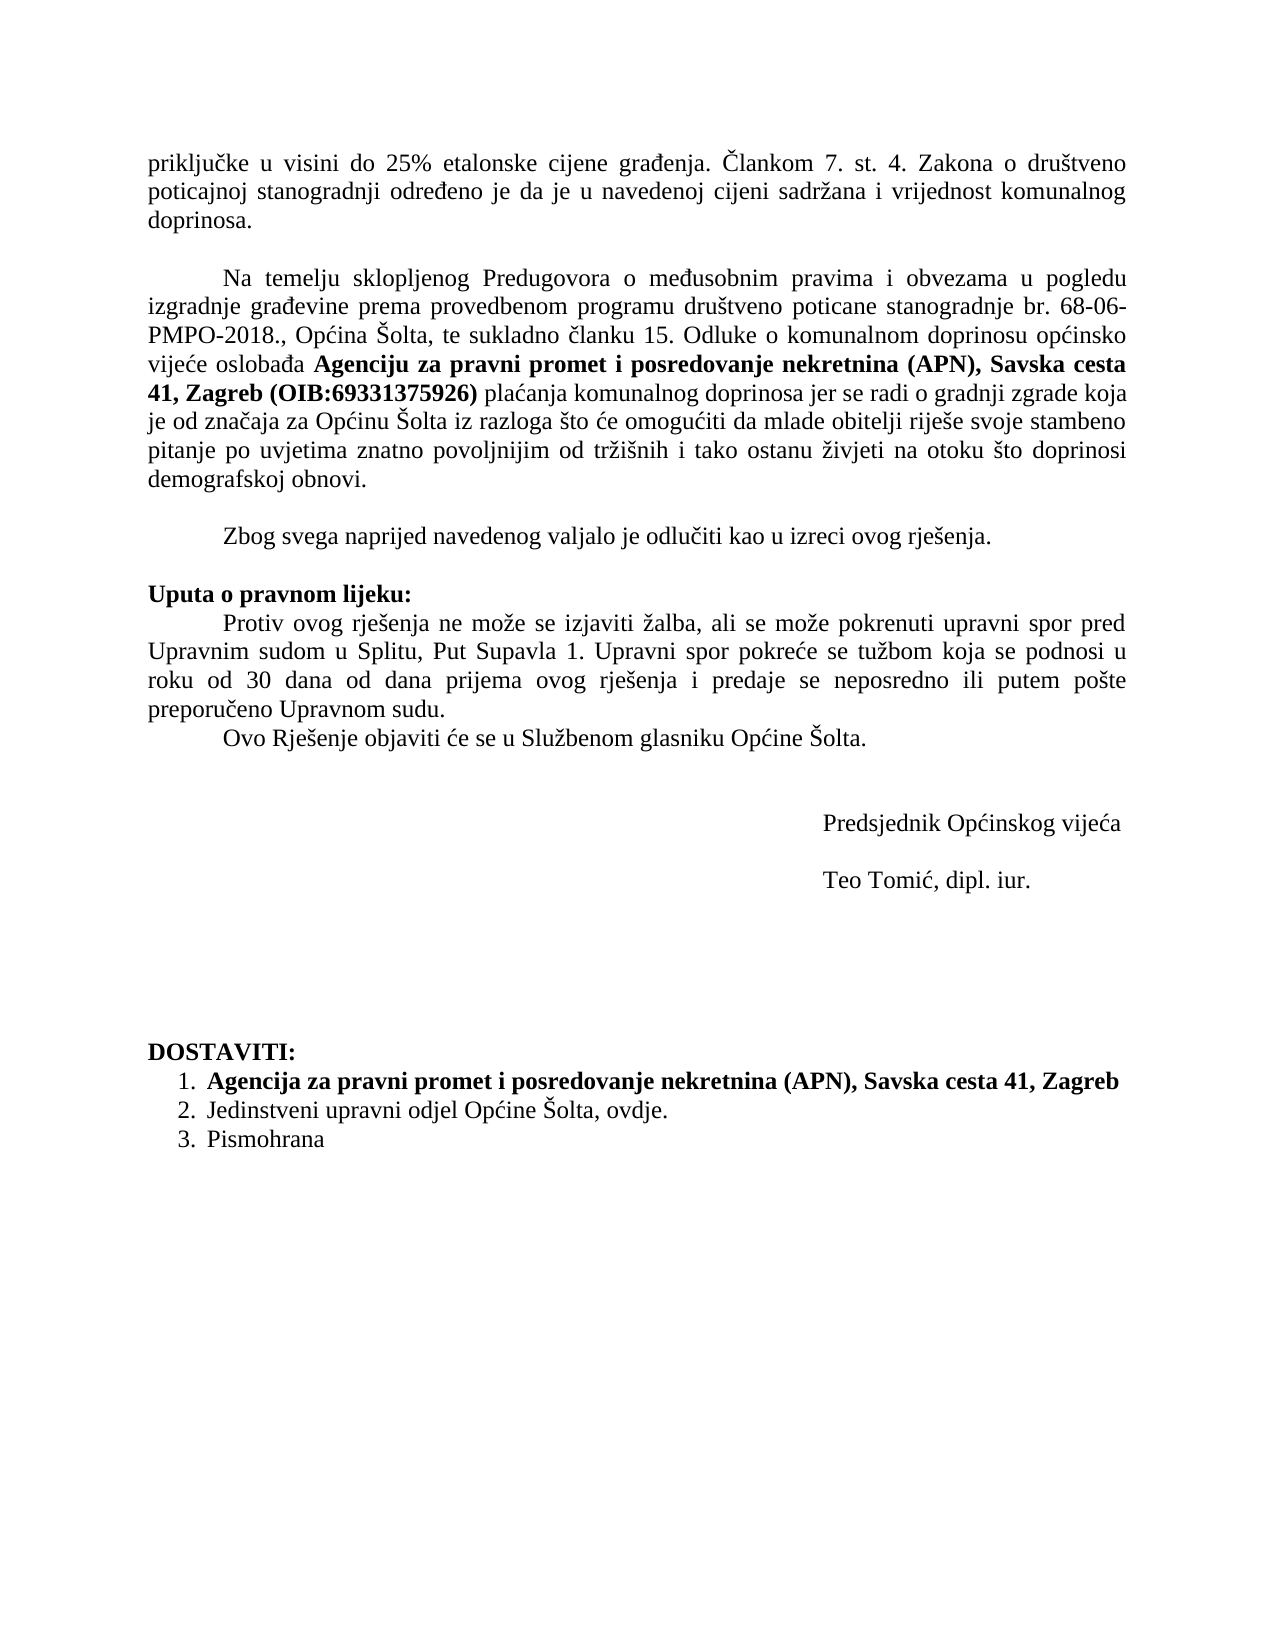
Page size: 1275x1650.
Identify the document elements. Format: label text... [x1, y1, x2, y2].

list Pismohrana [177, 1124, 1127, 1152]
text DOSTAVITI: [148, 1037, 1127, 1066]
list Jedinstveni upravni odjel Općine Šolta, ovdje. [177, 1095, 1127, 1124]
text Protiv ovog rješenja ne može se izjaviti žalba, ali se može pokrenuti upravni spor pred Upravnim sudom u Splitu, Put Supavla 1. Upravni spor pokreće se tužbom koja se podnosi u roku od 30 dana od dana prijema ovog rješenja i predaje se neposredno ili putem pošte preporučeno Upravnom sudu. [148, 608, 1127, 723]
text Ovo Rješenje objaviti će se u Službenom glasniku Općine Šolta. [148, 723, 1127, 751]
text Teo Tomić, dipl. iur. [748, 865, 1127, 894]
text Zbog svega naprijed navedenog valjalo je odlučiti kao u izreci ovog rješenja. [148, 521, 1127, 550]
text Uputa o pravnom lijeku: [148, 579, 1127, 608]
text Predsjednik Općinskog vijeća [177, 808, 1127, 837]
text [148, 148, 1127, 234]
text Na temelju sklopljenog Predugovora o međusobnim pravima i obvezama u pogledu izgradnje građevine prema provedbenom programu društveno poticane stanogradnje br. 68-06-PMPO-2018., Općina Šolta, te sukladno članku 15. Odluke o komunalnom doprinosu općinsko vijeće oslobađa Agenciju za pravni promet i posredovanje nekretnina (APN), Savska cesta 41, Zagreb (OIB:69331375926) plaćanja komunalnog doprinosa jer se radi o gradnji zgrade koja je od značaja za Općinu Šolta iz razloga što će omogućiti da mlade obitelji riješe svoje stambeno pitanje po uvjetima znatno povoljnijim od tržišnih i tako ostanu živjeti na otoku što doprinosi demografskoj obnovi. [148, 263, 1127, 493]
list Agencija za pravni promet i posredovanje nekretnina (APN), Savska cesta 41, Zagreb [177, 1066, 1127, 1095]
